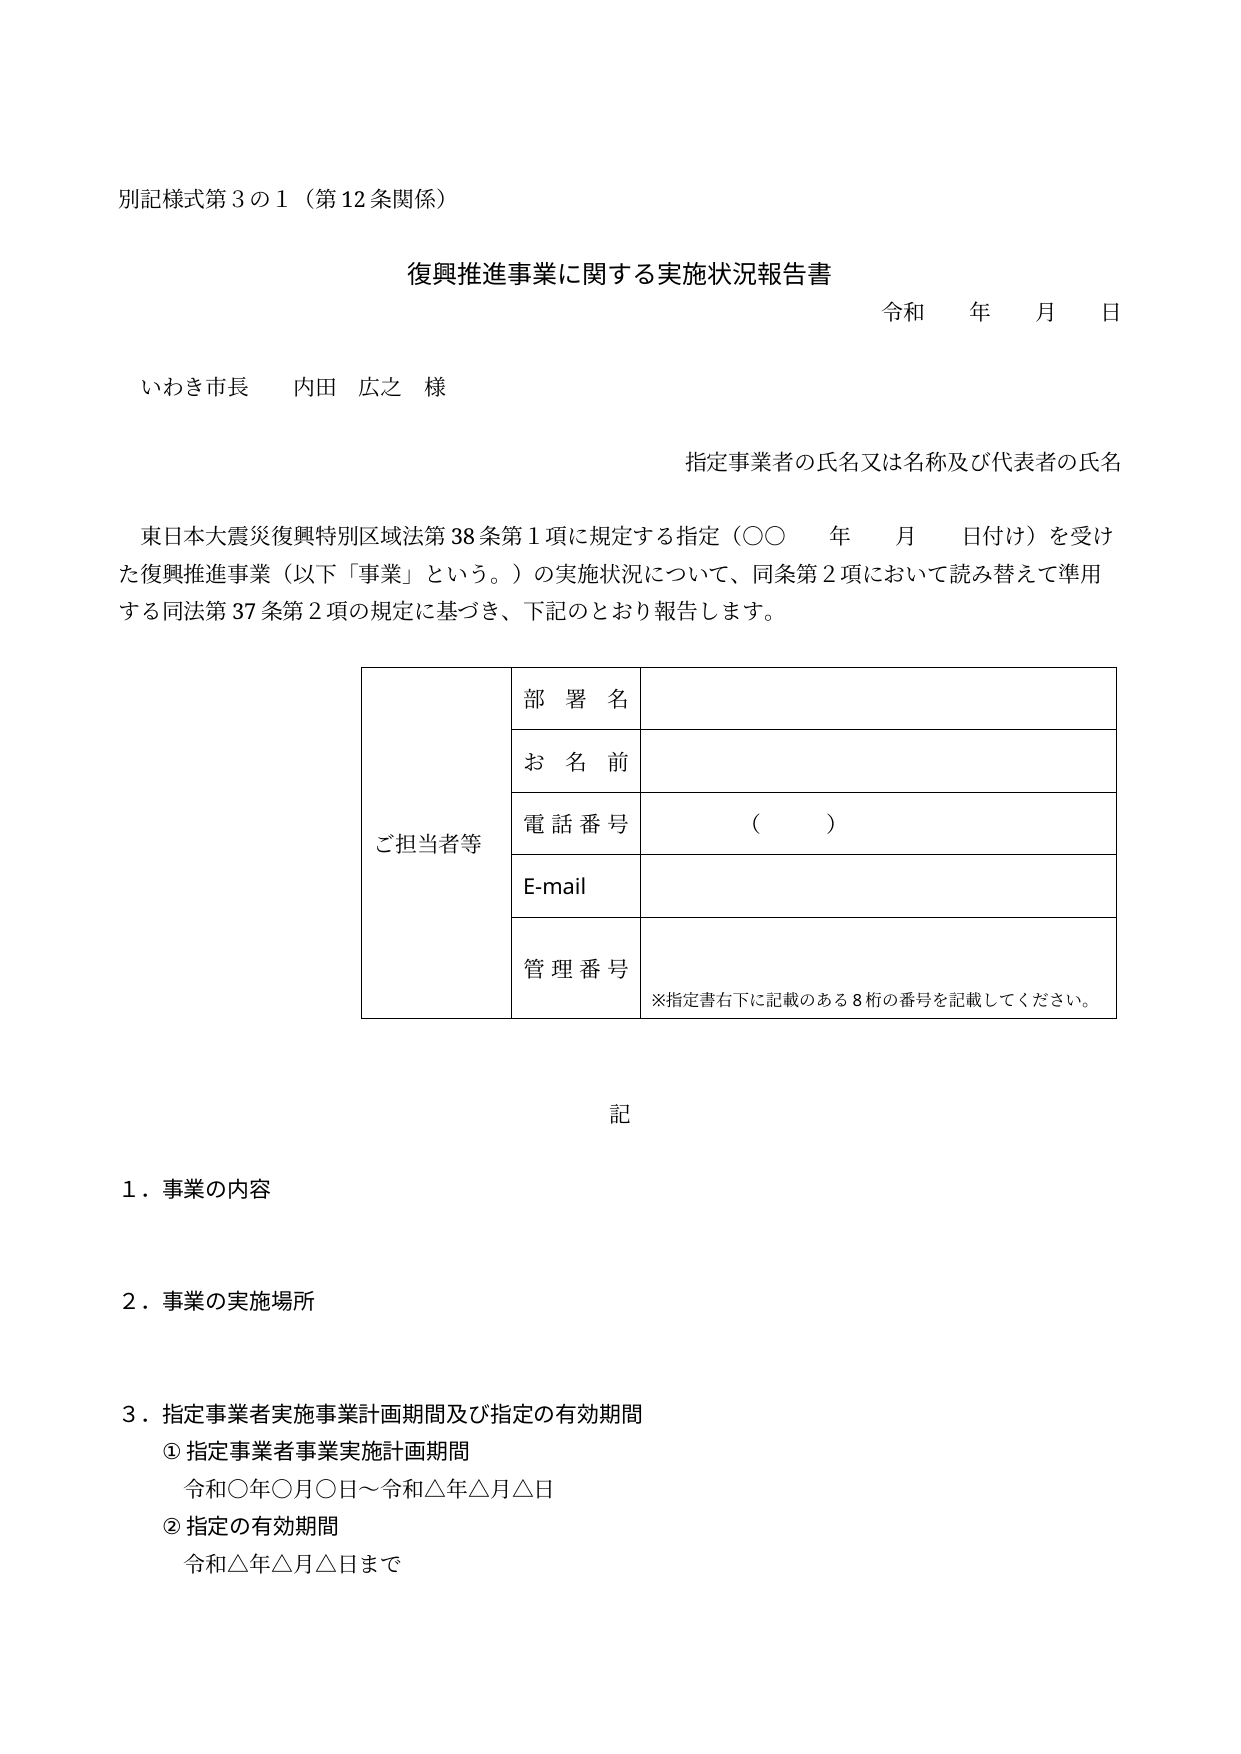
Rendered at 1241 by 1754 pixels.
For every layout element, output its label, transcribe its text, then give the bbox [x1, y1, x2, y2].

text 別記様式第３の１（第12条関係） [118, 179, 1122, 217]
table_cell ※指定書右下に記載のある8桁の番号を記載してください。 [641, 979, 1116, 1018]
text いわき市長 内田 広之 様 [118, 367, 1122, 404]
text 令和 年 月 日 [118, 292, 1122, 329]
table_cell [641, 730, 1116, 792]
table_header ご担当者等 [362, 668, 511, 1018]
table_cell 電話番号 [512, 793, 640, 854]
text 記 [118, 1094, 1122, 1131]
text ①指定事業者事業実施計画期間 [118, 1431, 1122, 1469]
table_cell お名前 [512, 730, 640, 792]
text ３．指定事業者実施事業計画期間及び指定の有効期間 [118, 1394, 1122, 1431]
text 令和○年○月○日～令和△年△月△日 [118, 1469, 1122, 1506]
table_cell 管理番号 [512, 918, 640, 1018]
text ②指定の有効期間 [118, 1506, 1122, 1544]
text １．事業の内容 [118, 1169, 1122, 1206]
table_cell E-mail [512, 855, 640, 917]
table_header [641, 668, 1116, 729]
text 東日本大震災復興特別区域法第38条第１項に規定する指定（○○ 年 月 日付け）を受けた復興推進事業（以下「事業」という。）の実施状況について、同条第２項において読み替えて準用する同法第37条第２項の規定に基づき、下記のとおり報告します。 [118, 517, 1122, 629]
table_cell [641, 918, 1116, 979]
text 復興推進事業に関する実施状況報告書 [118, 254, 1122, 292]
text 令和△年△月△日まで [118, 1544, 1122, 1581]
table_cell （ ） [641, 793, 1116, 854]
text ２．事業の実施場所 [118, 1281, 1122, 1319]
text 指定事業者の氏名又は名称及び代表者の氏名 [118, 442, 1122, 479]
table_cell [641, 855, 1116, 917]
table_header 部署名 [512, 668, 640, 729]
